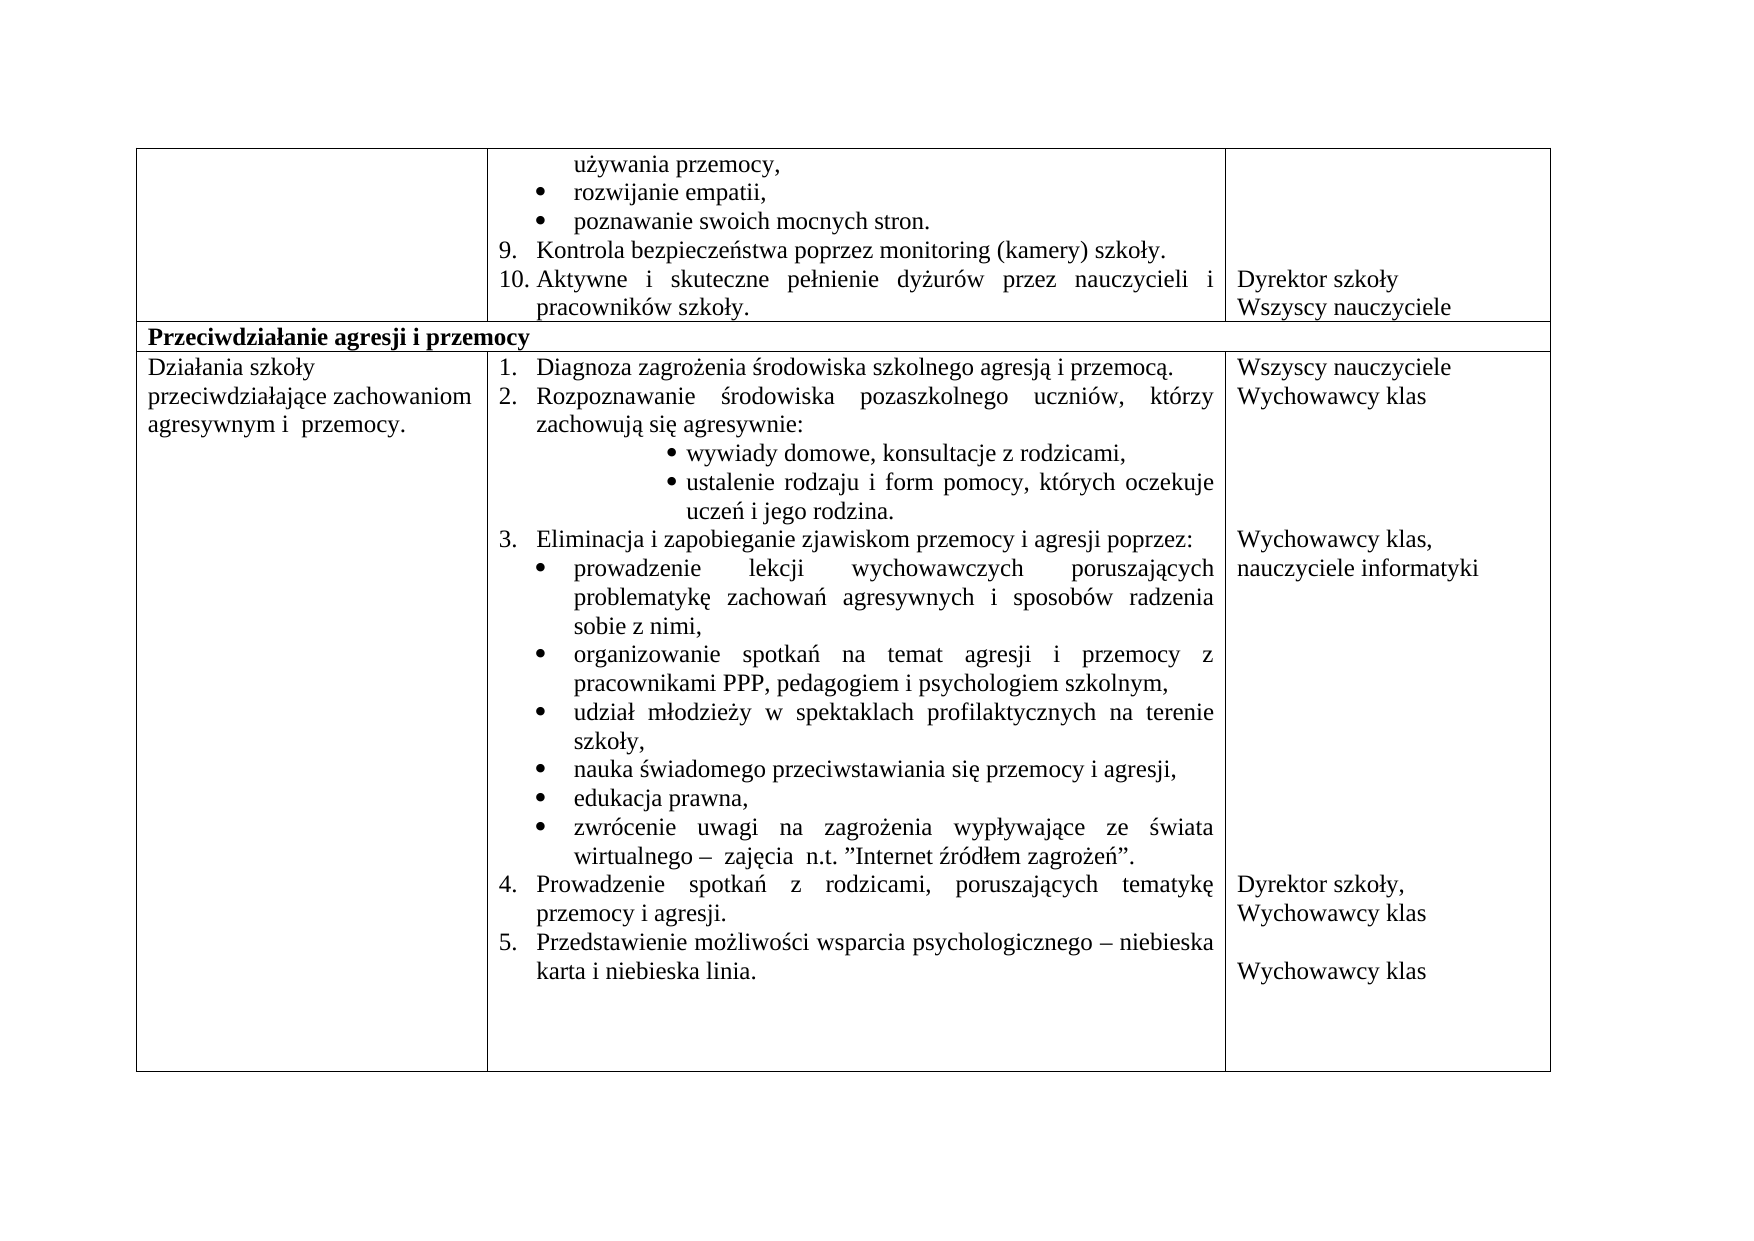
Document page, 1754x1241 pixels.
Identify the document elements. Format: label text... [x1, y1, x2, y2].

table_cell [137, 149, 487, 321]
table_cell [488, 149, 1225, 321]
table_cell Diagnoza zagrożenia środowiska szkolnego agresją i przemocą. Rozpoznawanie środowiska pozaszkolnego uczniów, którzy zachowują się agresywnie: wywiady domowe, konsultacje z rodzicami, ustalenie rodzaju i form pomocy, których oczekuje uczeń i jego rodzina. Eliminacja i zapobieganie zjawiskom przemocy i agresji poprzez: prowadzenie lekcji wychowawczych poruszających problematykę zachowań agresywnych i sposobów radzenia sobie z nimi, organizowanie spotkań na temat agresji i przemocy z pracownikami PPP, pedagogiem i psychologiem szkolnym, udział młodzieży w spektaklach profilaktycznych na terenie szkoły, nauka świadomego przeciwstawiania się przemocy i agresji, edukacja prawna, zwrócenie uwagi na zagrożenia wypływające ze świata wirtualnego – zajęcia n.t. ”Internet źródłem zagrożeń”. Prowadzenie spotkań z rodzicami, poruszających tematykę przemocy i agresji. Przedstawienie możliwości wsparcia psychologicznego – niebieska karta i niebieska linia. [488, 352, 1225, 1071]
table_cell Przeciwdziałanie agresji i przemocy [137, 322, 1550, 351]
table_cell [1226, 149, 1550, 321]
table_cell Działania szkoły przeciwdziałające zachowaniom agresywnym i przemocy. [137, 352, 487, 1071]
table_cell Wszyscy nauczyciele Wychowawcy klas Wychowawcy klas, nauczyciele informatyki Dyrektor szkoły, Wychowawcy klas Wychowawcy klas [1226, 352, 1550, 1071]
